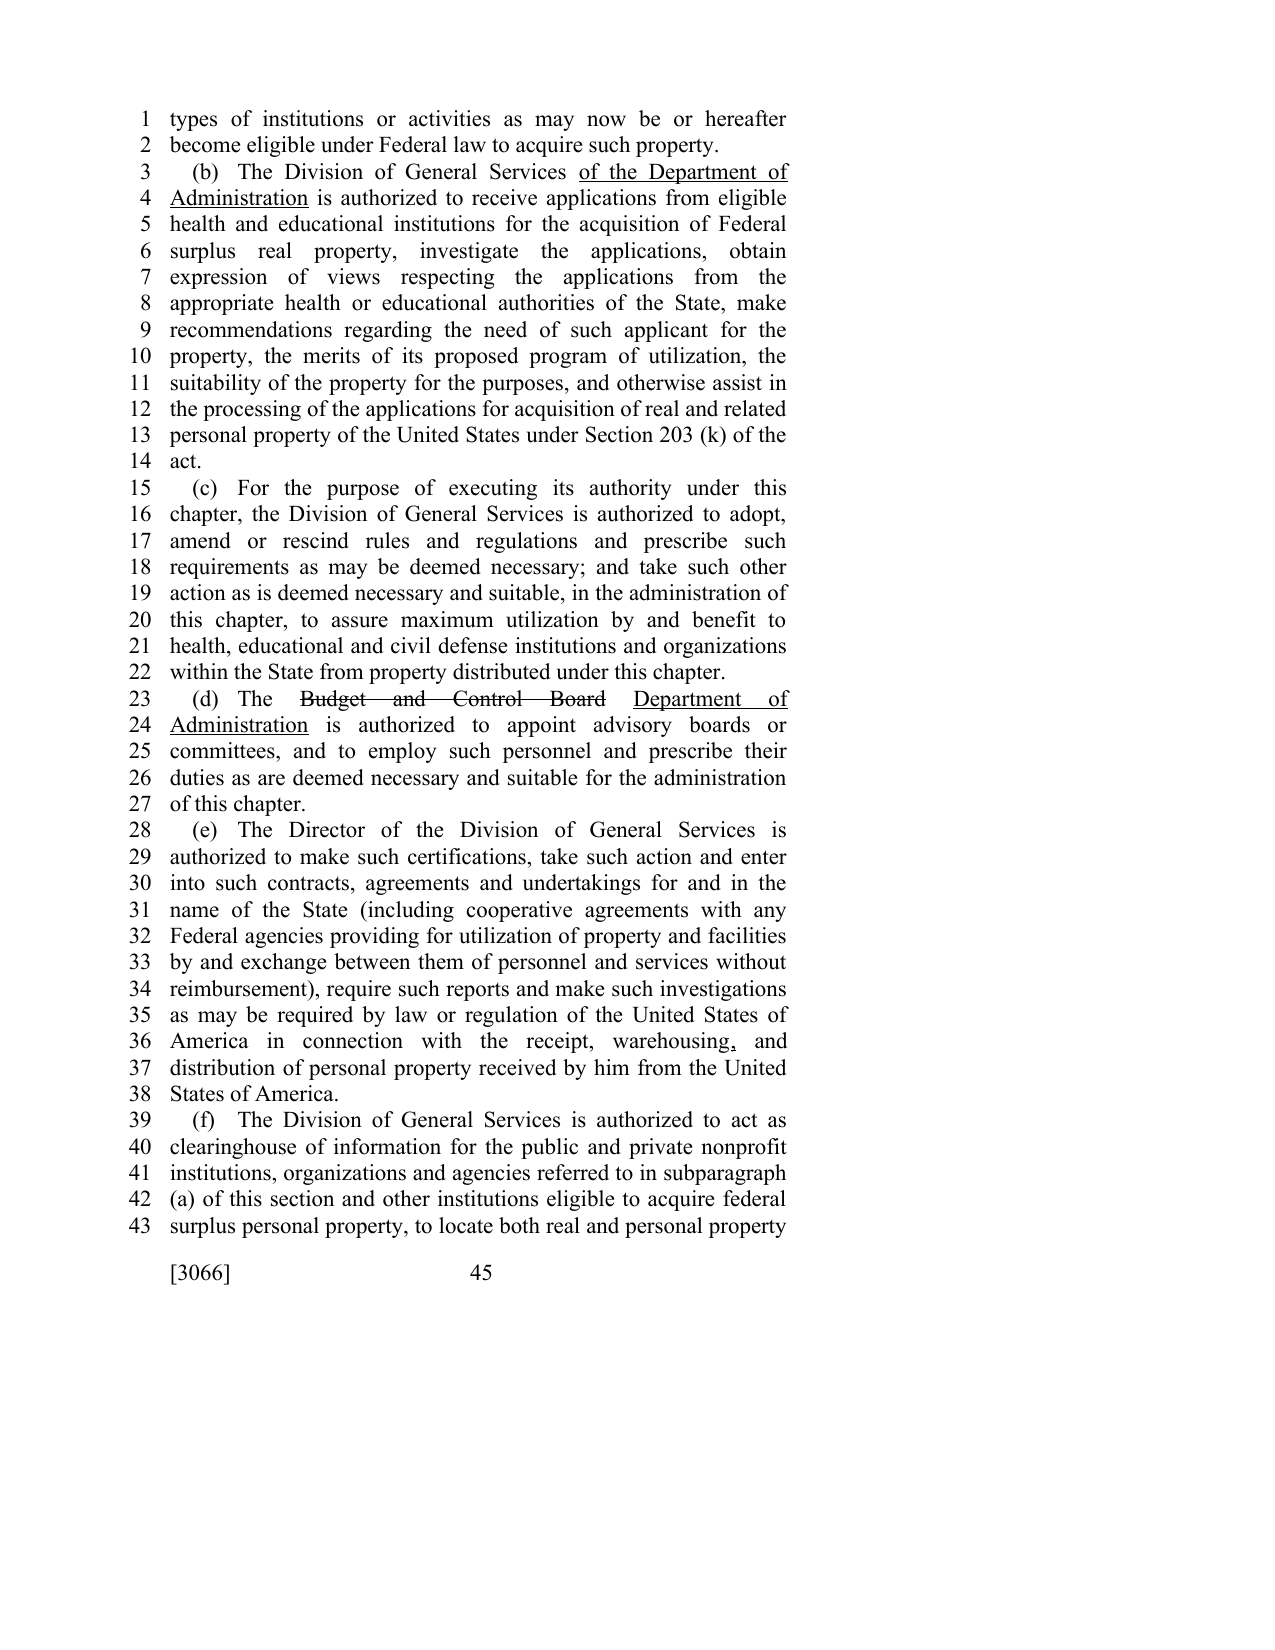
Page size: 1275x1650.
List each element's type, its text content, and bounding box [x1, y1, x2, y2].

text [169, 105, 787, 158]
text (c) For the purpose of executing its authority under this chapter, the Division of General Services is authorized to adopt, amend or rescind rules and regulations and prescribe such requirements as may be deemed necessary; and take such other action as is deemed necessary and suitable, in the administration of this chapter, to assure maximum utilization by and benefit to health, educational and civil defense institutions and organizations within the State from property distributed under this chapter. [169, 474, 787, 685]
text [169, 1106, 787, 1238]
text (d) The Budget and Control Board Department of Administration is authorized to appoint advisory boards or committees, and to employ such personnel and prescribe their duties as are deemed necessary and suitable for the administration of this chapter. [169, 685, 787, 817]
text (b) The Division of General Services of the Department of Administration is authorized to receive applications from eligible health and educational institutions for the acquisition of Federal surplus real property, investigate the applications, obtain expression of views respecting the applications from the appropriate health or educational authorities of the State, make recommendations regarding the need of such applicant for the property, the merits of its proposed program of utilization, the suitability of the property for the purposes, and otherwise assist in the processing of the applications for acquisition of real and related personal property of the United States under Section 203 (k) of the act. [169, 158, 787, 474]
text (e) The Director of the Division of General Services is authorized to make such certifications, take such action and enter into such contracts, agreements and undertakings for and in the name of the State (including cooperative agreements with any Federal agencies providing for utilization of property and facilities by and exchange between them of personnel and services without reimbursement), require such reports and make such investigations as may be required by law or regulation of the United States of America in connection with the receipt, warehousing, and distribution of personal property received by him from the United States of America. [169, 817, 787, 1106]
